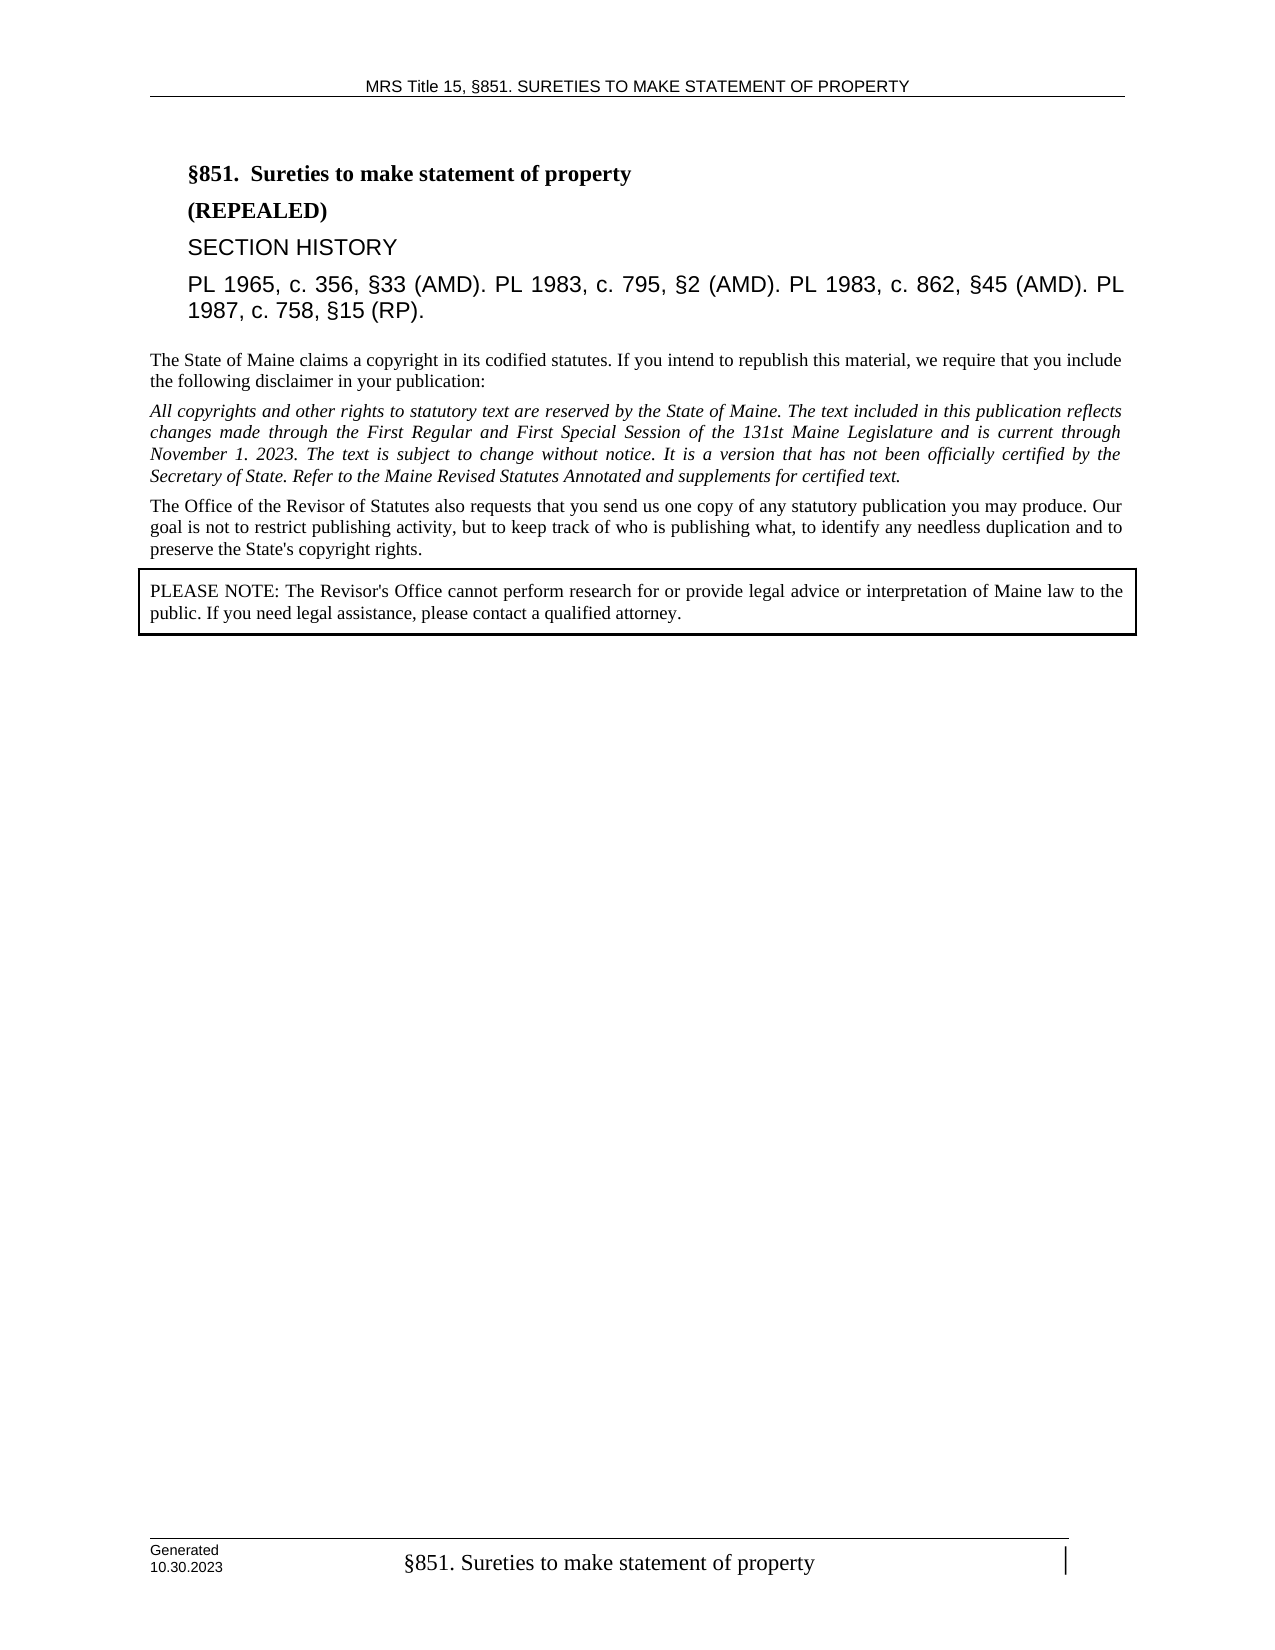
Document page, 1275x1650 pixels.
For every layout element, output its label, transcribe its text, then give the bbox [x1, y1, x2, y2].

text All copyrights and other rights to statutory text are reserved by the State of Maine. The text included in this publication reflects changes made through the First Regular and First Special Session of the 131st Maine Legislature and is current through November 1. 2023 . The text is subject to change without notice. It is a version that has not been officially certified by the Secretary of State. Refer to the Maine Revised Statutes Annotated and supplements for certified text. [150, 400, 1125, 486]
text §851. Sureties to make statement of property [187, 160, 1125, 187]
text The Office of the Revisor of Statutes also requests that you send us one copy of any statutory publication you may produce. Our goal is not to restrict publishing activity, but to keep track of who is publishing what, to identify any needless duplication and to preserve the State's copyright rights. [150, 494, 1125, 559]
text PLEASE NOTE: The Revisor's Office cannot perform research for or provide legal advice or interpretation of Maine law to the public. If you need legal assistance, please contact a qualified attorney. [140, 570, 1135, 633]
text The State of Maine claims a copyright in its codified statutes. If you intend to republish this material, we require that you include the following disclaimer in your publication: [150, 348, 1125, 392]
text (REPEALED) [187, 197, 1125, 223]
text SECTION HISTORY [187, 234, 1125, 260]
text PL 1965, c. 356, §33 (AMD). PL 1983, c. 795, §2 (AMD). PL 1983, c. 862, §45 (AMD). PL 1987, c. 758, §15 (RP). [187, 271, 1125, 323]
